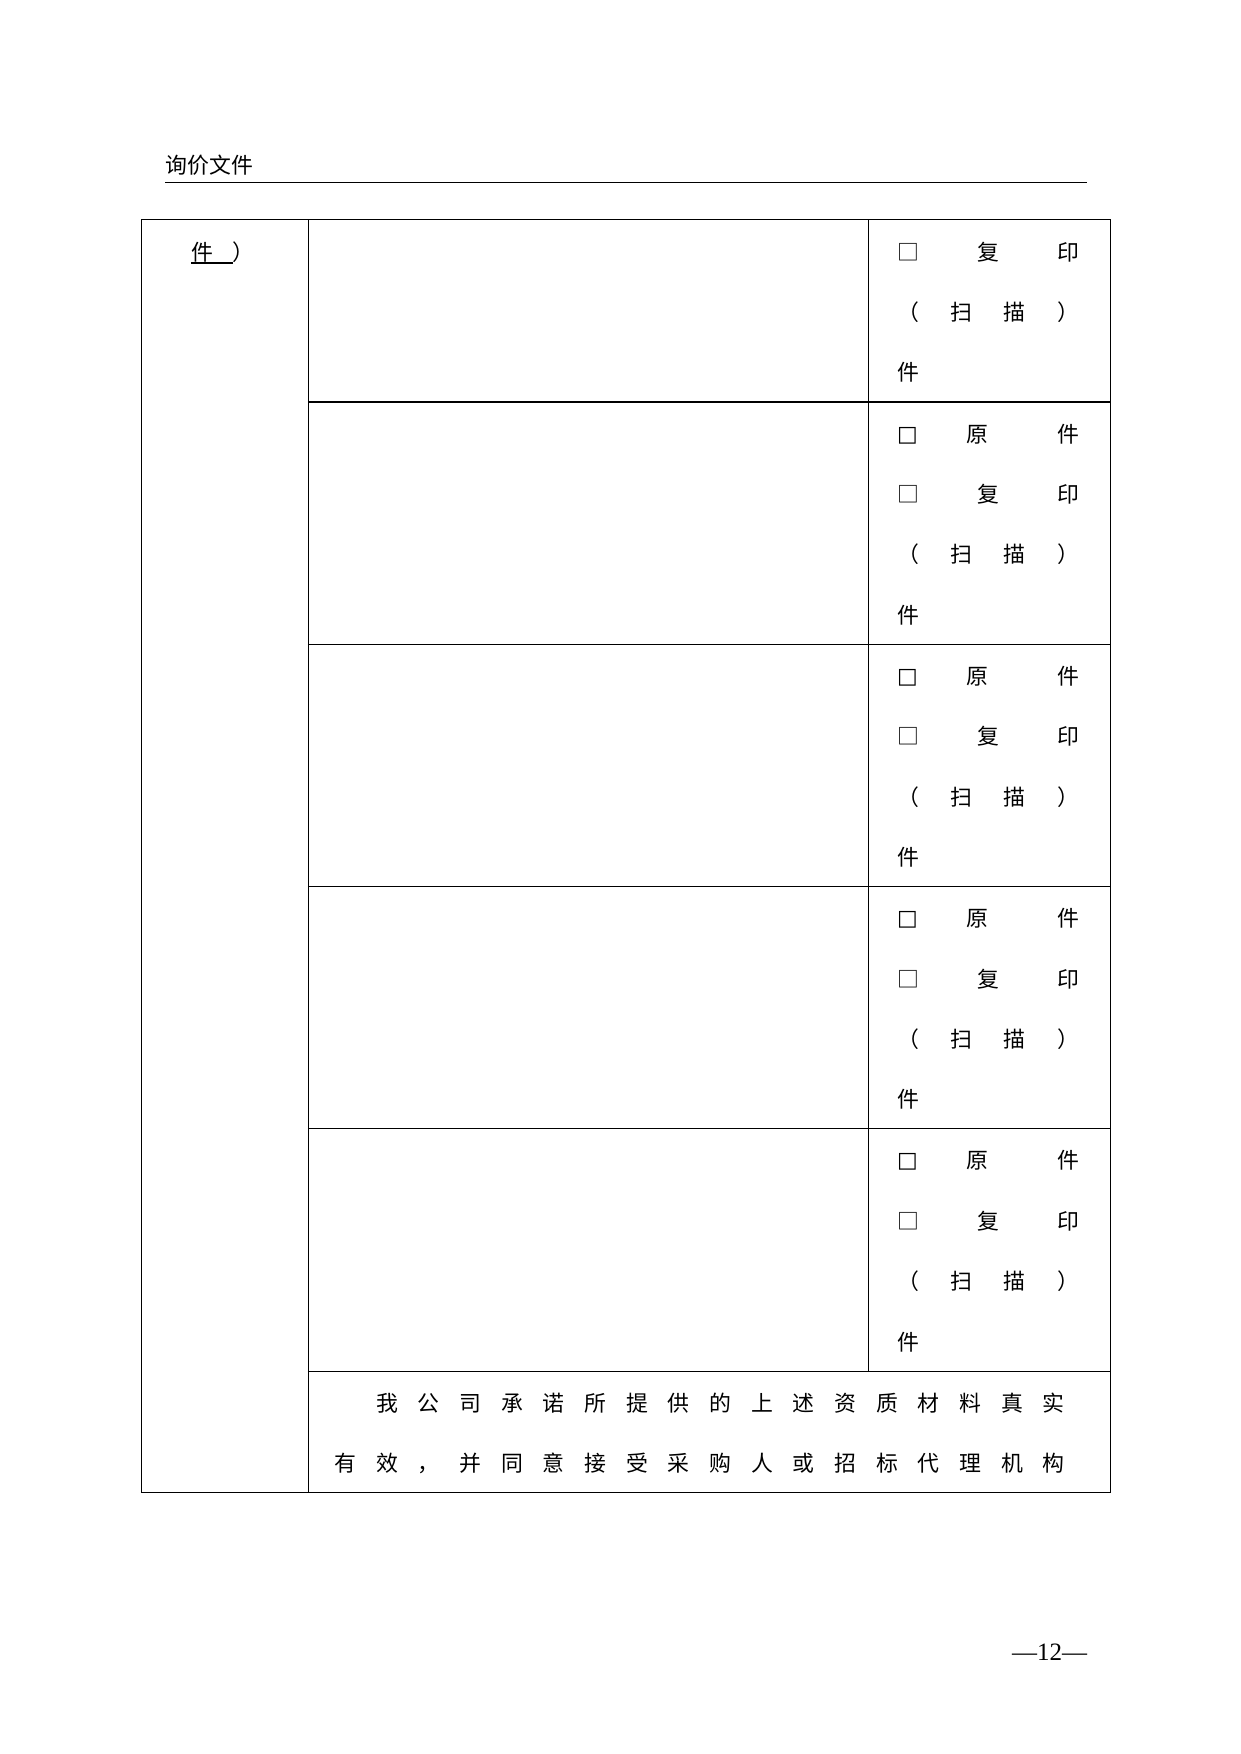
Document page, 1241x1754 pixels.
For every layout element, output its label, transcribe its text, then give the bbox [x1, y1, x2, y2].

table_cell [309, 403, 868, 644]
table_cell □原件 □复印（扫描）件 [869, 887, 1110, 1128]
table_cell □原件 □复印（扫描）件 [869, 220, 1110, 401]
table_cell □原件 □复印（扫描）件 [869, 403, 1110, 644]
table_cell [309, 220, 868, 401]
table_cell [309, 645, 868, 886]
table_cell □原件 □复印（扫描）件 [869, 1129, 1110, 1371]
table_cell □原件 □复印（扫描）件 [869, 645, 1110, 886]
table_cell [309, 887, 868, 1128]
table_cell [309, 1372, 1110, 1492]
table_cell [309, 1129, 868, 1371]
